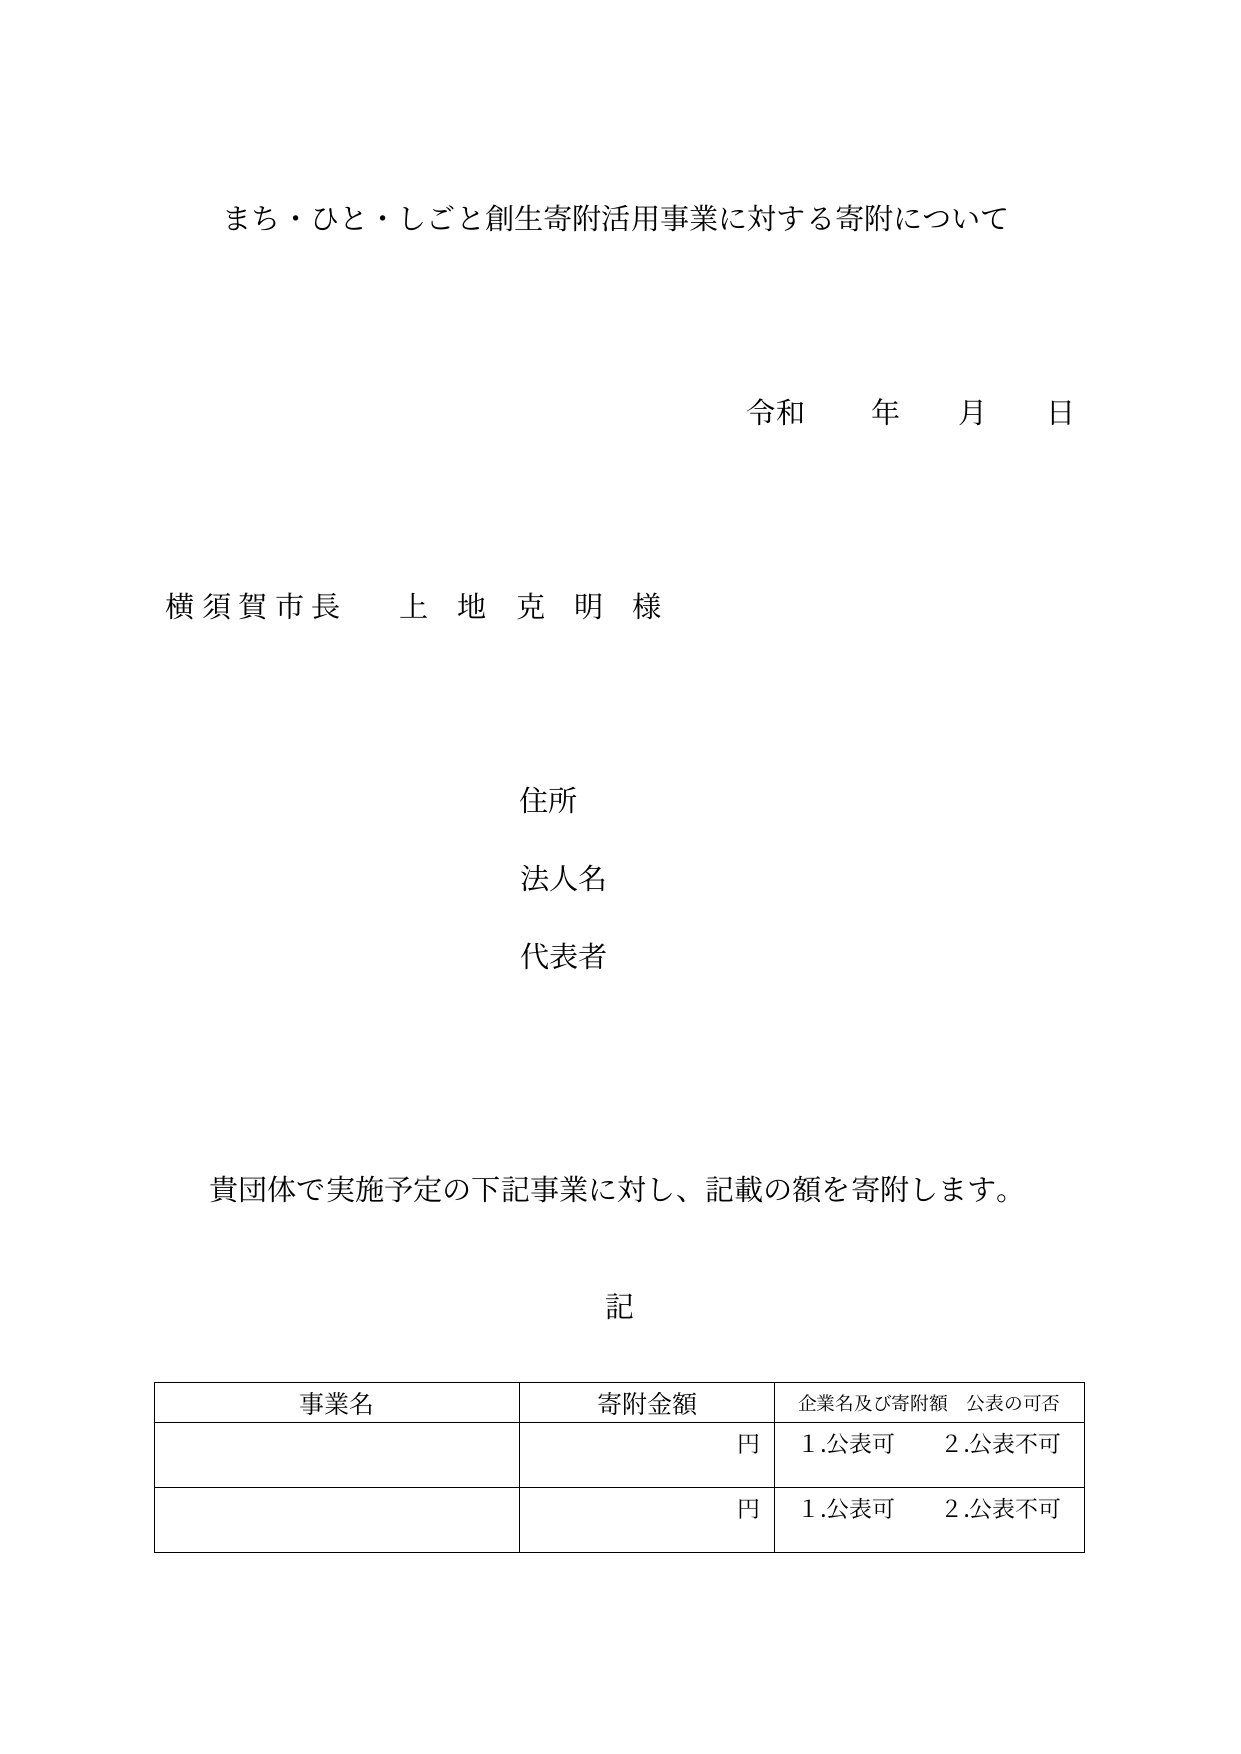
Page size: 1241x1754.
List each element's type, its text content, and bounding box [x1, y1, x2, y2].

text まち・ひと・しごと創生寄附活用事業に対する寄附について [165, 178, 1066, 255]
text 住所 [165, 760, 1075, 838]
table_cell [155, 1488, 519, 1552]
text 令和 年 月 日 [165, 372, 1075, 449]
text 代表者 [165, 916, 1075, 993]
table_header 寄附金額 [520, 1383, 774, 1422]
table_cell [155, 1423, 519, 1487]
table_cell １.公表可 ２.公表不可 [775, 1488, 1084, 1552]
table_header 企業名及び寄附額 公表の可否 [775, 1383, 1084, 1422]
text 貴団体で実施予定の下記事業に対し、記載の額を寄附します。 [165, 1149, 1075, 1227]
text 法人名 [165, 838, 1075, 916]
text 横 須 賀 市 長 上 地 克 明 様 [165, 566, 1075, 644]
table_header 事業名 [155, 1383, 519, 1422]
table_cell 円 [520, 1488, 774, 1552]
subtitle 記 [165, 1266, 1075, 1343]
table_cell １.公表可 ２.公表不可 [775, 1423, 1084, 1487]
table_cell 円 [520, 1423, 774, 1487]
